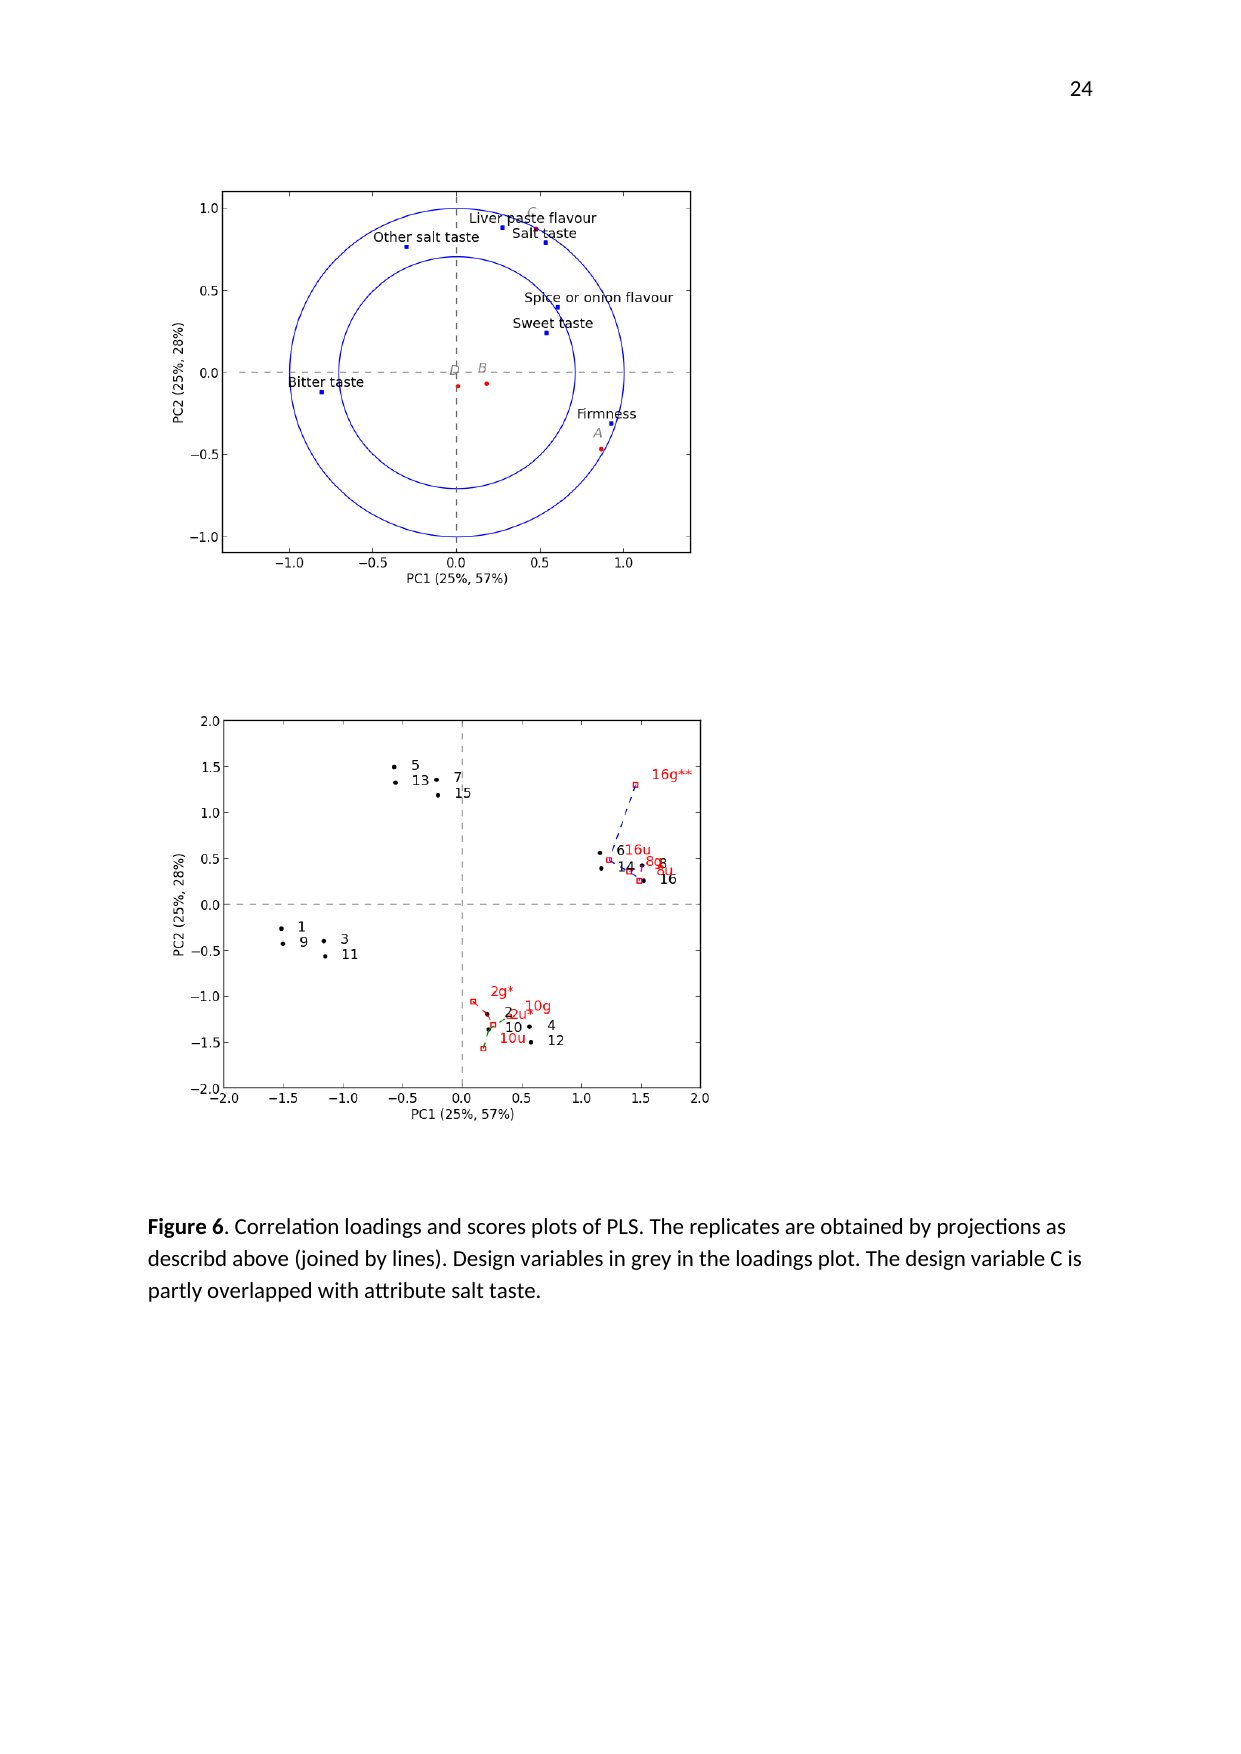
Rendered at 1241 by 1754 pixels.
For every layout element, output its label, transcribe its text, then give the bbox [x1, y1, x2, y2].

picture [147, 675, 762, 1134]
text Figure 6. Correlation loadings and scores plots of PLS. The replicates are obtained by projections as describd above (joined by lines). Design variables in grey in the loadings plot. The design variable C is partly overlapped with attribute salt taste. [148, 1212, 1093, 1304]
picture [147, 147, 751, 598]
